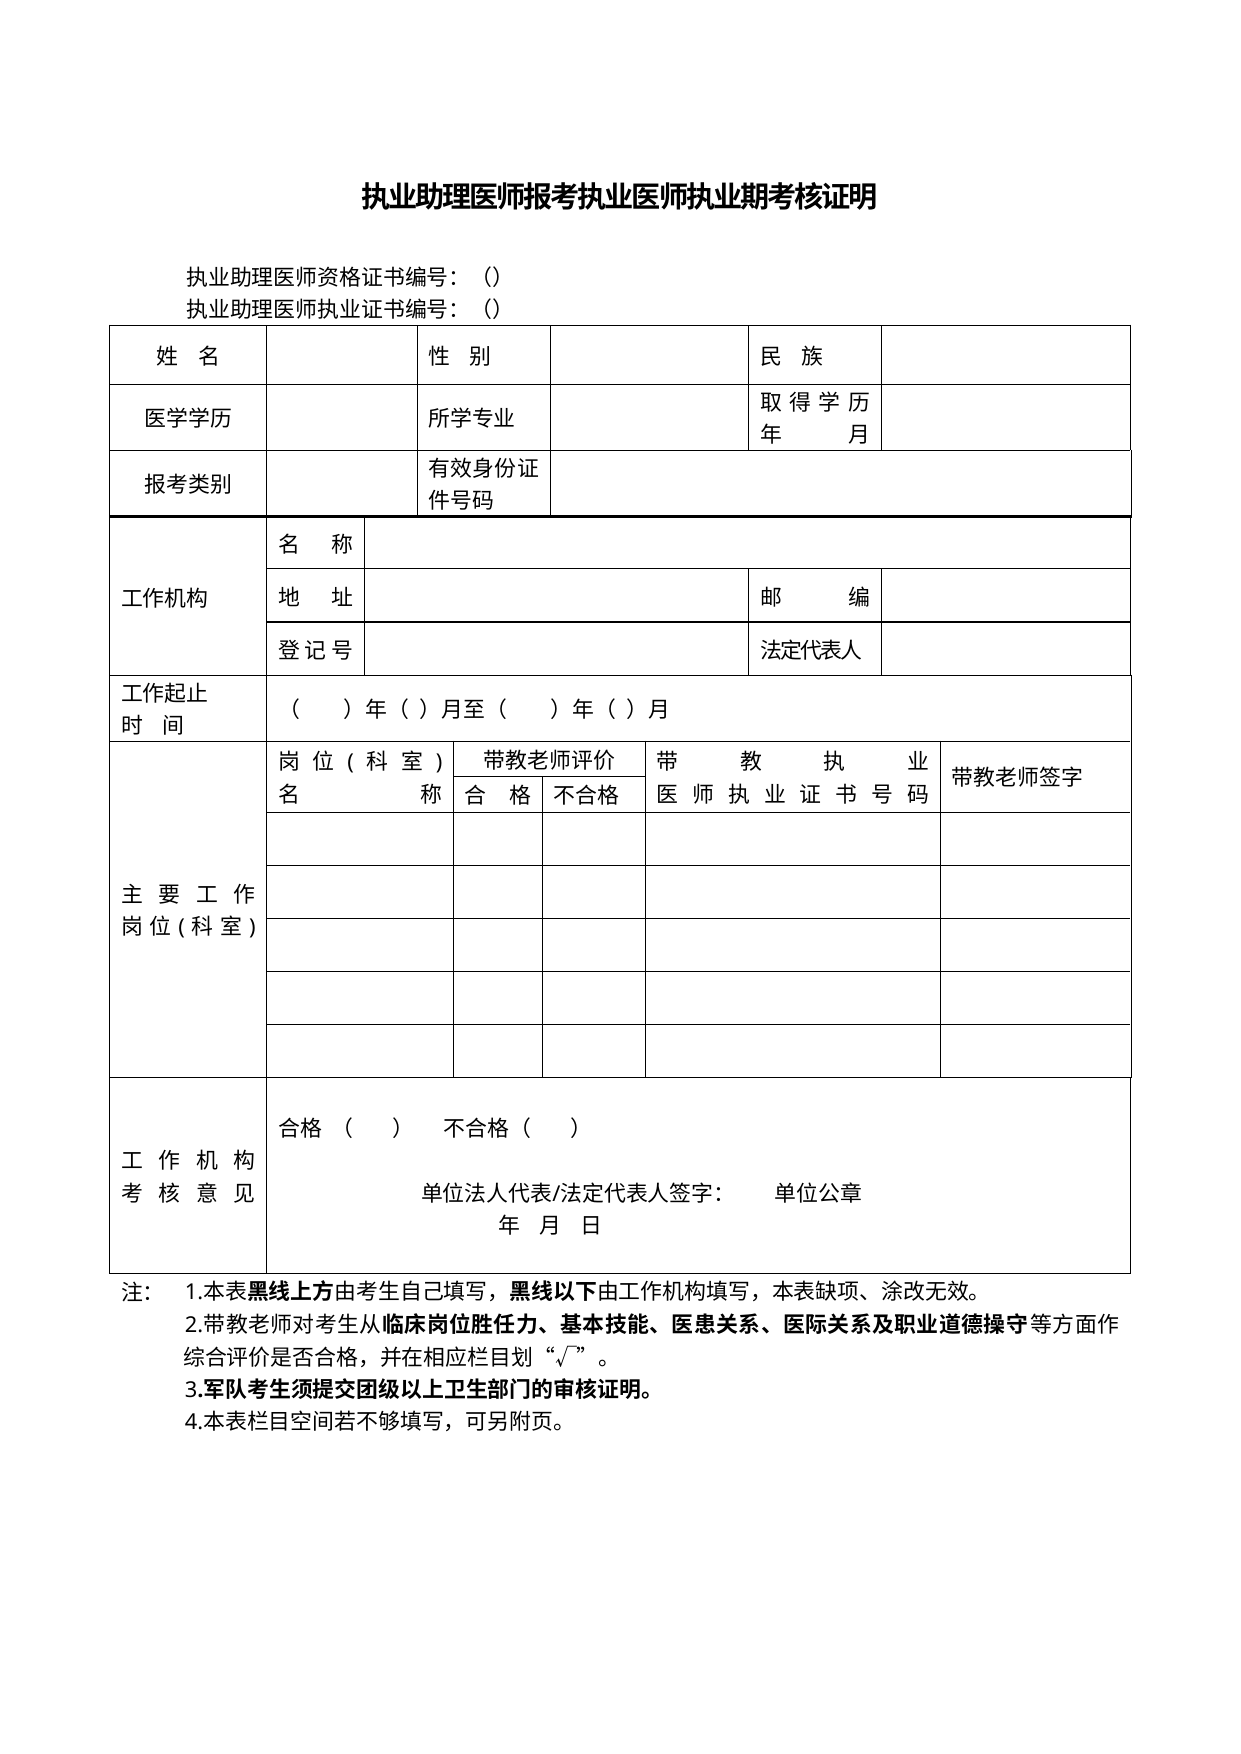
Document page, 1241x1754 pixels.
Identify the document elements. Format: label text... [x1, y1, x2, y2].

table_cell [941, 971, 1131, 1024]
table_cell [267, 813, 453, 864]
table_cell 带 教 执 业 医师执业证书号码 [646, 742, 940, 811]
table_cell 名称 [267, 518, 364, 568]
table_cell 报考类别 [110, 451, 266, 515]
table_cell [646, 866, 940, 918]
table_cell [543, 813, 645, 864]
table_cell [543, 1025, 645, 1077]
table_cell [365, 518, 1130, 568]
table_header [882, 326, 1130, 383]
table_cell [646, 813, 940, 864]
table_cell [941, 865, 1131, 918]
table_cell 岗位(科室) 名称 [267, 742, 453, 811]
table_cell 取得学历 年 月 [749, 385, 881, 449]
table_cell 1.本表黑线上方由考生自己填写，黑线以下由工作机构填写，本表缺项、涂改无效。 2.带教老师对考生从临床岗位胜任力、基本技能、医患关系、医际关系及职业道德操守等方面作综合评价是否合格，并在相应栏目划“√”。 3.军队考生须提交团级以上卫生部门的审核证明。 4.本表栏目空间若不够填写，可另附页。 [173, 1274, 1131, 1469]
table_cell [941, 811, 1131, 864]
table_cell [267, 451, 417, 515]
table_cell 医学学历 [110, 385, 266, 449]
table_header 民 族 [749, 326, 881, 383]
table_cell 登记号 [267, 623, 364, 674]
table_cell 有效身份证件号码 [418, 451, 550, 515]
table_cell [267, 866, 453, 918]
table_cell [882, 569, 1130, 621]
table_cell [267, 385, 417, 449]
table_cell 不合格 [543, 777, 645, 811]
table_cell [454, 919, 542, 971]
table_cell 带教老师评价 [454, 742, 645, 776]
table_cell [267, 919, 453, 971]
table_cell [882, 385, 1130, 449]
text 执业助理医师资格证书编号：（） [131, 259, 1115, 292]
table_cell 主要工作 岗位(科室) [110, 742, 266, 1077]
table_cell （ ）年（ ）月至（ ）年（ ）月 [267, 676, 1131, 741]
table_cell 地址 [267, 569, 364, 621]
table_header 性 别 [418, 326, 550, 383]
table_cell [551, 385, 748, 449]
table_cell [454, 972, 542, 1024]
table_cell 合格 [454, 777, 542, 811]
table_cell 工作机构 考核意见 [110, 1078, 266, 1273]
table_cell [646, 919, 940, 971]
text 执业助理医师执业证书编号：（） [131, 292, 1115, 324]
table_cell [882, 623, 1130, 674]
table_cell [646, 972, 940, 1024]
table_cell 法定代表人 [749, 623, 881, 674]
table_cell [543, 972, 645, 1024]
table_cell 工作起止 时 间 [110, 676, 266, 741]
table_cell [365, 569, 748, 621]
table_cell 所学专业 [418, 385, 550, 449]
table_header [551, 326, 748, 383]
table_cell 注： [110, 1274, 173, 1469]
table_cell [543, 919, 645, 971]
table_cell [551, 450, 1131, 515]
table_cell 邮编 [749, 569, 881, 621]
table_cell 带教老师签字 [941, 741, 1131, 811]
table_header 姓 名 [110, 326, 266, 383]
table_cell 合格 （ ） 不合格（ ） 单位法人代表/法定代表人签字： 单位公章 年 月 日 [267, 1078, 1130, 1273]
table_cell [267, 1025, 453, 1077]
table_cell [454, 1025, 542, 1077]
table_header [267, 326, 417, 383]
table_cell [267, 972, 453, 1024]
table_cell 工作机构 [110, 518, 266, 674]
table_cell [941, 918, 1131, 971]
table_cell [941, 1024, 1131, 1077]
table_cell [543, 866, 645, 918]
table_cell [646, 1025, 940, 1077]
table_cell [454, 813, 542, 864]
text 执业助理医师报考执业医师执业期考核证明 [187, 162, 1053, 227]
table_cell [365, 623, 748, 674]
table_cell [454, 866, 542, 918]
